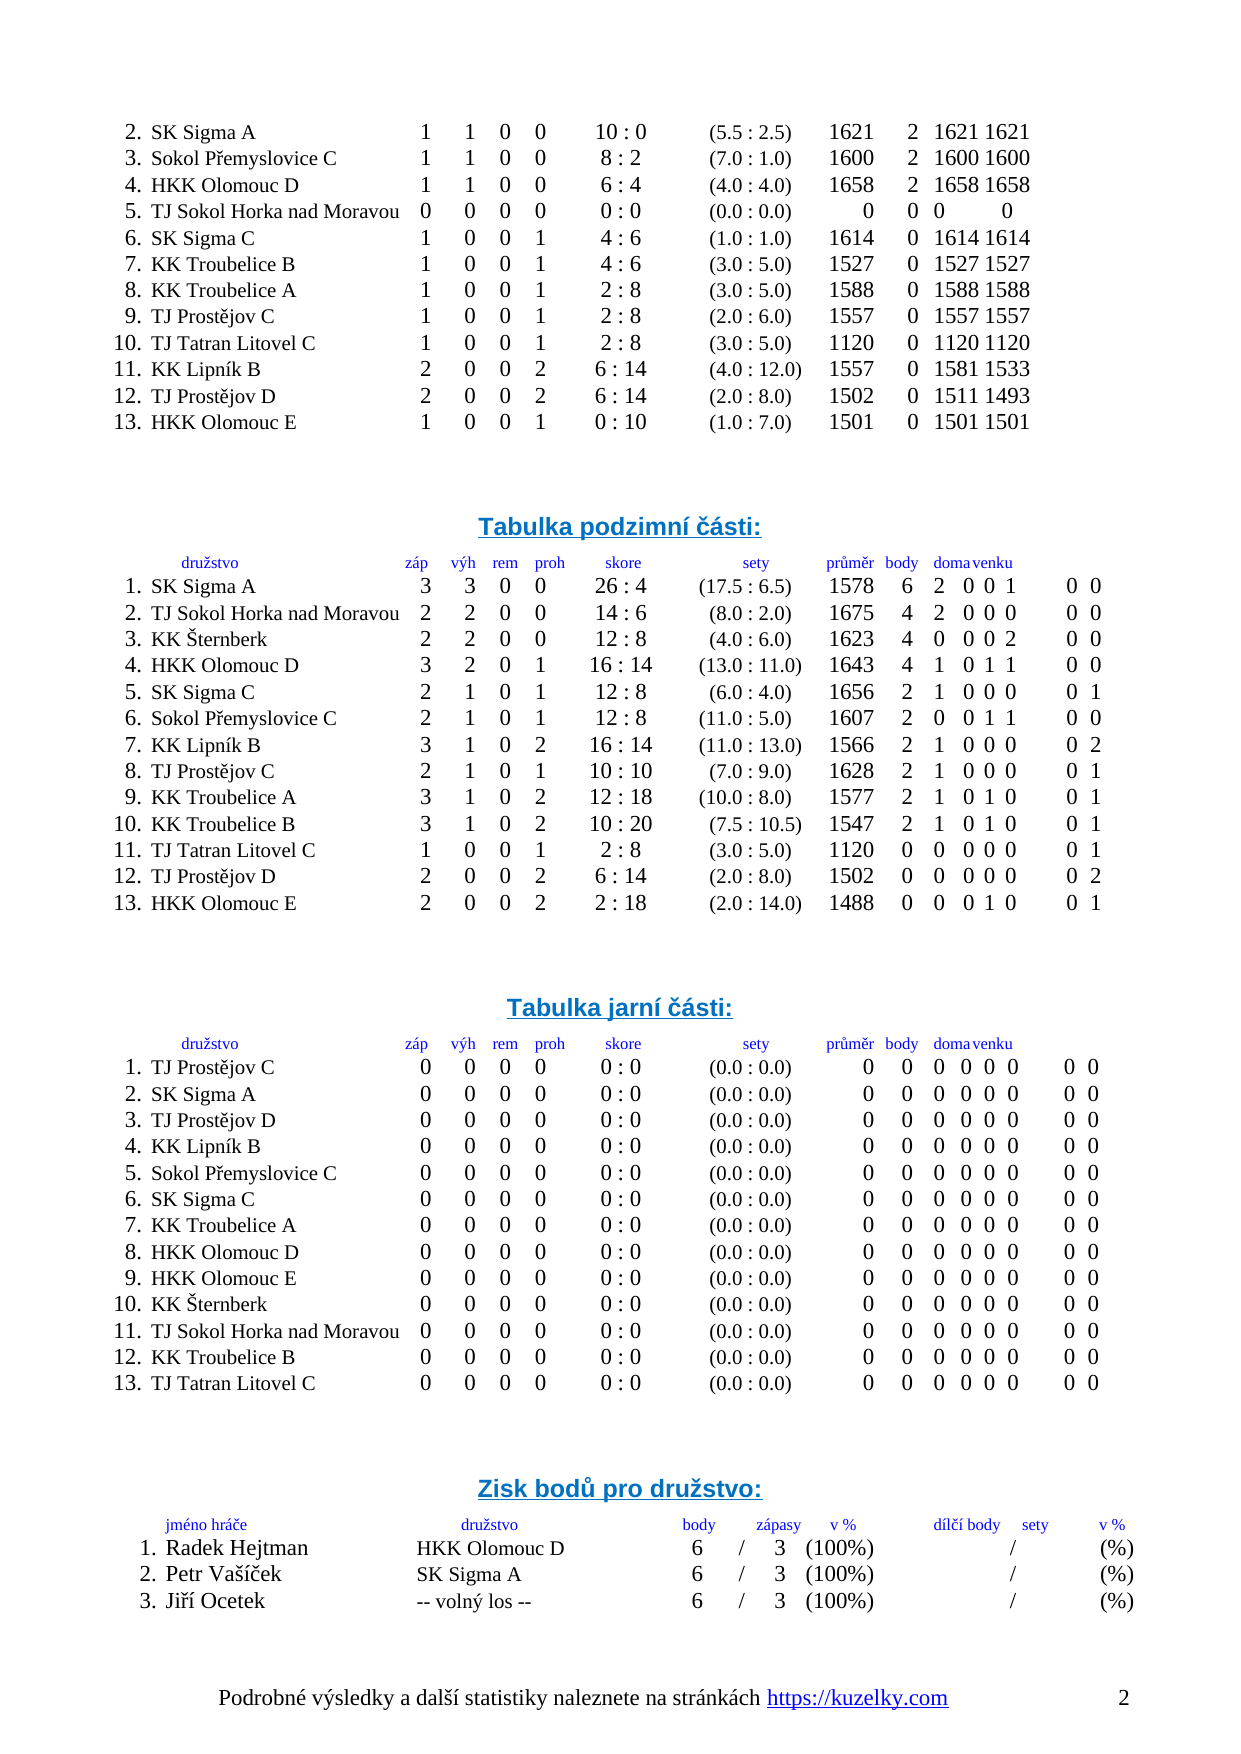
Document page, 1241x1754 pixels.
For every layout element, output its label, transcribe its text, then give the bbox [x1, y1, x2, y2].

text 8. TJ Prostějov C 2 1 0 1 10 : 10 (7.0 : 9.0) 1628 2 1 0 0 0 0 1 [106, 757, 1134, 783]
text Tabulka podzimní části: [94, 512, 1145, 541]
text 2. Petr Vašíček SK Sigma A 6 / 3 (100%) / (%) [106, 1560, 1134, 1587]
text 11. KK Lipník B 2 0 0 2 6 : 14 (4.0 : 12.0) 1557 0 1581 1533 [106, 355, 1134, 382]
text 8. HKK Olomouc D 0 0 0 0 0 : 0 (0.0 : 0.0) 0 0 0 0 0 0 0 0 [106, 1238, 1134, 1264]
text 3. TJ Prostějov D 0 0 0 0 0 : 0 (0.0 : 0.0) 0 0 0 0 0 0 0 0 [106, 1106, 1134, 1132]
text 2. TJ Sokol Horka nad Moravou 2 2 0 0 14 : 6 (8.0 : 2.0) 1675 4 2 0 0 0 0 0 [106, 599, 1134, 625]
text 1. TJ Prostějov C 0 0 0 0 0 : 0 (0.0 : 0.0) 0 0 0 0 0 0 0 0 [106, 1053, 1134, 1079]
text 2. SK Sigma A 1 1 0 0 10 : 0 (5.5 : 2.5) 1621 2 1621 1621 [106, 118, 1134, 144]
text 6. Sokol Přemyslovice C 2 1 0 1 12 : 8 (11.0 : 5.0) 1607 2 0 0 1 1 0 0 [106, 704, 1134, 731]
text 7. KK Troubelice B 1 0 0 1 4 : 6 (3.0 : 5.0) 1527 0 1527 1527 [106, 250, 1134, 276]
text 11. TJ Tatran Litovel C 1 0 0 1 2 : 8 (3.0 : 5.0) 1120 0 0 0 0 0 0 1 [106, 836, 1134, 862]
text 10. KK Troubelice B 3 1 0 2 10 : 20 (7.5 : 10.5) 1547 2 1 0 1 0 0 1 [106, 810, 1134, 836]
text 12. TJ Prostějov D 2 0 0 2 6 : 14 (2.0 : 8.0) 1502 0 0 0 0 0 0 2 [106, 862, 1134, 889]
text 4. KK Lipník B 0 0 0 0 0 : 0 (0.0 : 0.0) 0 0 0 0 0 0 0 0 [106, 1132, 1134, 1159]
text 10. KK Šternberk 0 0 0 0 0 : 0 (0.0 : 0.0) 0 0 0 0 0 0 0 0 [106, 1290, 1134, 1317]
text 9. HKK Olomouc E 0 0 0 0 0 : 0 (0.0 : 0.0) 0 0 0 0 0 0 0 0 [106, 1264, 1134, 1290]
text 13. HKK Olomouc E 1 0 0 1 0 : 10 (1.0 : 7.0) 1501 0 1501 1501 [106, 408, 1134, 434]
text 2. SK Sigma A 0 0 0 0 0 : 0 (0.0 : 0.0) 0 0 0 0 0 0 0 0 [106, 1079, 1134, 1106]
text 4. HKK Olomouc D 1 1 0 0 6 : 4 (4.0 : 4.0) 1658 2 1658 1658 [106, 171, 1134, 197]
text 5. SK Sigma C 2 1 0 1 12 : 8 (6.0 : 4.0) 1656 2 1 0 0 0 0 1 [106, 678, 1134, 704]
text 13. TJ Tatran Litovel C 0 0 0 0 0 : 0 (0.0 : 0.0) 0 0 0 0 0 0 0 0 [106, 1369, 1134, 1396]
text 8. KK Troubelice A 1 0 0 1 2 : 8 (3.0 : 5.0) 1588 0 1588 1588 [106, 276, 1134, 303]
text družstvo záp výh rem proh skore sety průměr body doma venku [106, 553, 1134, 572]
text 11. TJ Sokol Horka nad Moravou 0 0 0 0 0 : 0 (0.0 : 0.0) 0 0 0 0 0 0 0 0 [106, 1317, 1134, 1343]
text 6. SK Sigma C 0 0 0 0 0 : 0 (0.0 : 0.0) 0 0 0 0 0 0 0 0 [106, 1185, 1134, 1211]
text 9. TJ Prostějov C 1 0 0 1 2 : 8 (2.0 : 6.0) 1557 0 1557 1557 [106, 303, 1134, 329]
text Zisk bodů pro družstvo: [94, 1473, 1145, 1502]
text 3. Sokol Přemyslovice C 1 1 0 0 8 : 2 (7.0 : 1.0) 1600 2 1600 1600 [106, 144, 1134, 171]
text 5. Sokol Přemyslovice C 0 0 0 0 0 : 0 (0.0 : 0.0) 0 0 0 0 0 0 0 0 [106, 1159, 1134, 1185]
text 10. TJ Tatran Litovel C 1 0 0 1 2 : 8 (3.0 : 5.0) 1120 0 1120 1120 [106, 329, 1134, 355]
text 1. Radek Hejtman HKK Olomouc D 6 / 3 (100%) / (%) [106, 1534, 1134, 1560]
text 4. HKK Olomouc D 3 2 0 1 16 : 14 (13.0 : 11.0) 1643 4 1 0 1 1 0 0 [106, 652, 1134, 678]
text jméno hráče družstvo body zápasy v % dílčí body sety v % [106, 1515, 1134, 1534]
text 7. KK Lipník B 3 1 0 2 16 : 14 (11.0 : 13.0) 1566 2 1 0 0 0 0 2 [106, 731, 1134, 757]
text družstvo záp výh rem proh skore sety průměr body doma venku [106, 1034, 1134, 1053]
text 13. HKK Olomouc E 2 0 0 2 2 : 18 (2.0 : 14.0) 1488 0 0 0 1 0 0 1 [106, 889, 1134, 915]
text 12. KK Troubelice B 0 0 0 0 0 : 0 (0.0 : 0.0) 0 0 0 0 0 0 0 0 [106, 1343, 1134, 1369]
text 3. KK Šternberk 2 2 0 0 12 : 8 (4.0 : 6.0) 1623 4 0 0 0 2 0 0 [106, 625, 1134, 652]
text 12. TJ Prostějov D 2 0 0 2 6 : 14 (2.0 : 8.0) 1502 0 1511 1493 [106, 382, 1134, 408]
text Tabulka jarní části: [94, 993, 1145, 1022]
text 5. TJ Sokol Horka nad Moravou 0 0 0 0 0 : 0 (0.0 : 0.0) 0 0 0 0 [106, 197, 1134, 223]
text 6. SK Sigma C 1 0 0 1 4 : 6 (1.0 : 1.0) 1614 0 1614 1614 [106, 223, 1134, 250]
text 7. KK Troubelice A 0 0 0 0 0 : 0 (0.0 : 0.0) 0 0 0 0 0 0 0 0 [106, 1211, 1134, 1238]
text 3. Jiří Ocetek -- volný los -- 6 / 3 (100%) / (%) [106, 1587, 1134, 1613]
text 1. SK Sigma A 3 3 0 0 26 : 4 (17.5 : 6.5) 1578 6 2 0 0 1 0 0 [106, 572, 1134, 599]
text 9. KK Troubelice A 3 1 0 2 12 : 18 (10.0 : 8.0) 1577 2 1 0 1 0 0 1 [106, 783, 1134, 810]
